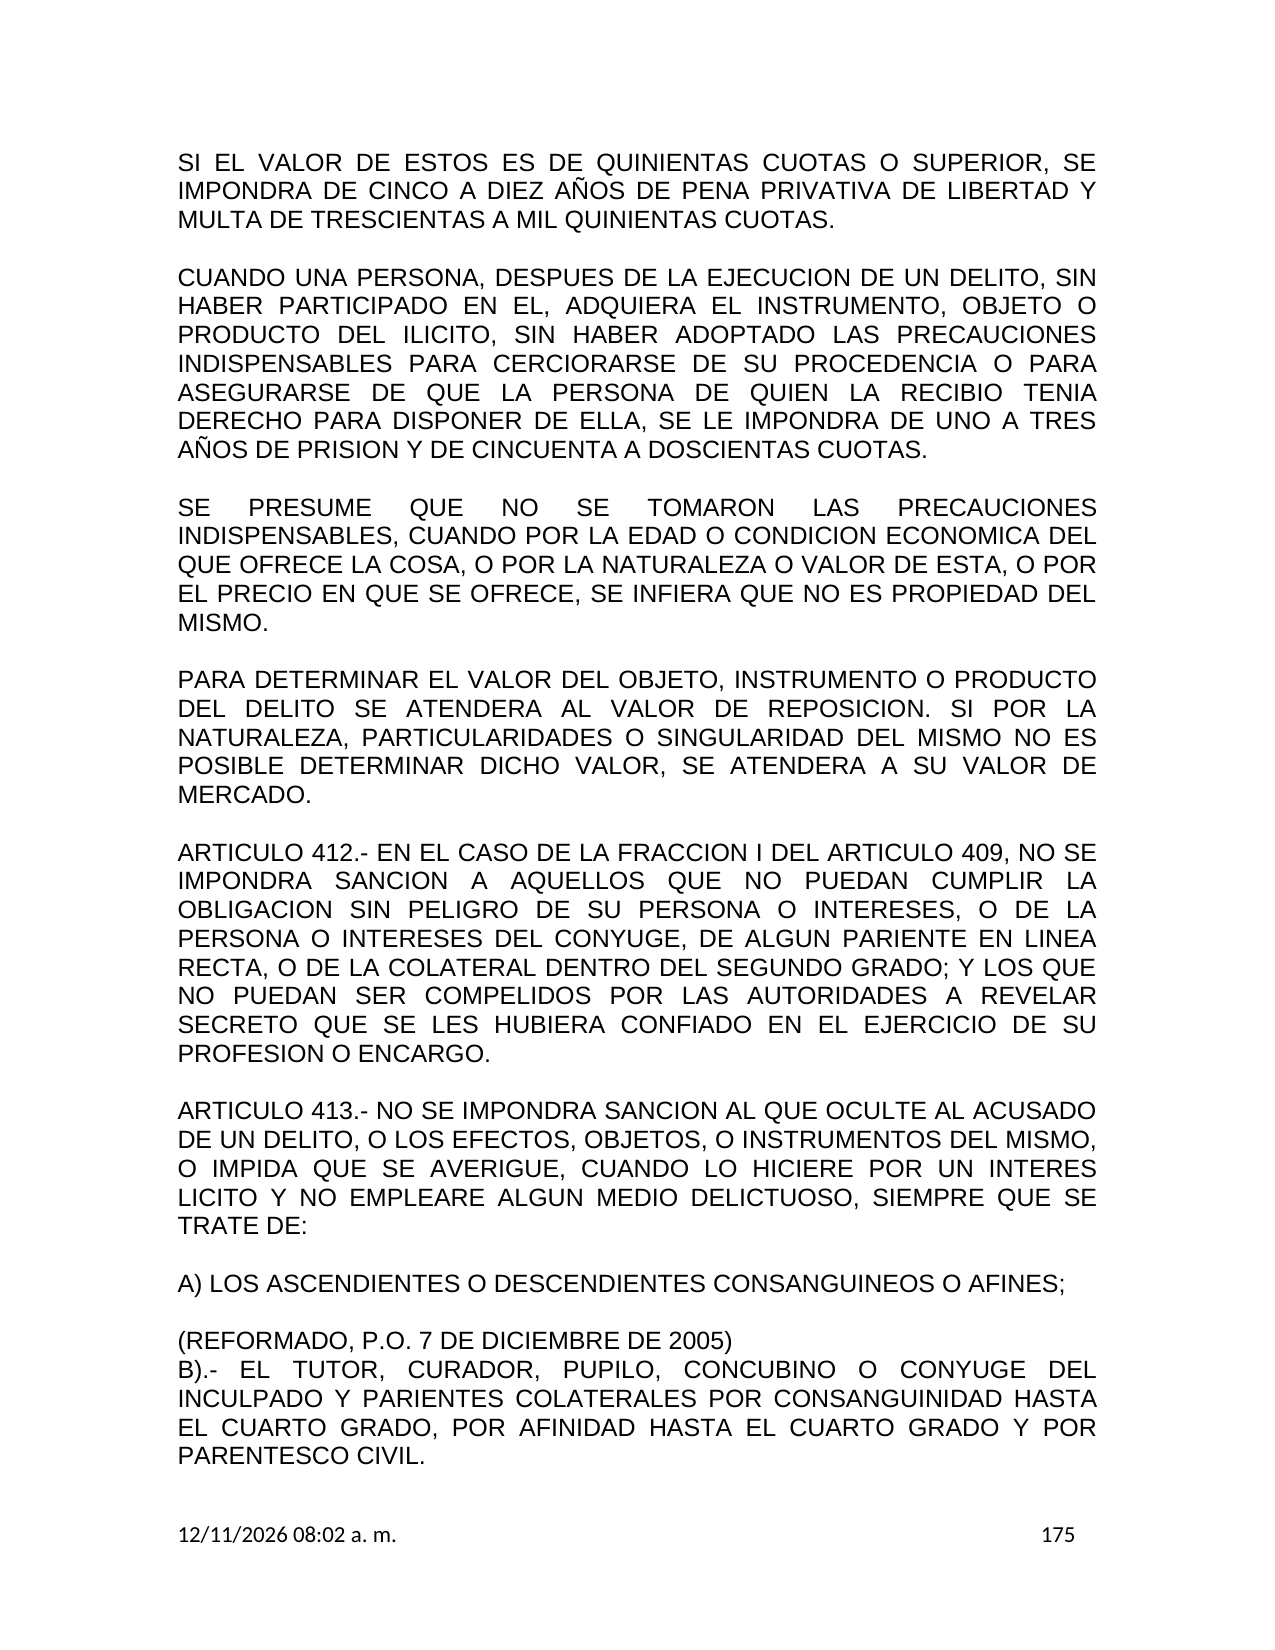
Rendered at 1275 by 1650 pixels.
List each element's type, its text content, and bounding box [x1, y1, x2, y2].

text (REFORMADO, P.O. 7 DE DICIEMBRE DE 2005) [177, 1326, 1098, 1355]
text CUANDO UNA PERSONA, DESPUES DE LA EJECUCION DE UN DELITO, SIN HABER PARTICIPADO EN EL, ADQUIERA EL INSTRUMENTO, OBJETO O PRODUCTO DEL ILICITO, SIN HABER ADOPTADO LAS PRECAUCIONES INDISPENSABLES PARA CERCIORARSE DE SU PROCEDENCIA O PARA ASEGURARSE DE QUE LA PERSONA DE QUIEN LA RECIBIO TENIA DERECHO PARA DISPONER DE ELLA, SE LE IMPONDRA DE UNO A TRES AÑOS DE PRISION Y DE CINCUENTA A DOSCIENTAS CUOTAS. [177, 263, 1098, 464]
text A) LOS ASCENDIENTES O DESCENDIENTES CONSANGUINEOS O AFINES; [177, 1269, 1098, 1298]
text ARTICULO 413.- NO SE IMPONDRA SANCION AL QUE OCULTE AL ACUSADO DE UN DELITO, O LOS EFECTOS, OBJETOS, O INSTRUMENTOS DEL MISMO, O IMPIDA QUE SE AVERIGUE, CUANDO LO HICIERE POR UN INTERES LICITO Y NO EMPLEARE ALGUN MEDIO DELICTUOSO, SIEMPRE QUE SE TRATE DE: [177, 1096, 1098, 1240]
text SE PRESUME QUE NO SE TOMARON LAS PRECAUCIONES INDISPENSABLES, CUANDO POR LA EDAD O CONDICION ECONOMICA DEL QUE OFRECE LA COSA, O POR LA NATURALEZA O VALOR DE ESTA, O POR EL PRECIO EN QUE SE OFRECE, SE INFIERA QUE NO ES PROPIEDAD DEL MISMO. [177, 493, 1098, 636]
text ARTICULO 412.- EN EL CASO DE LA FRACCION I DEL ARTICULO 409, NO SE IMPONDRA SANCION A AQUELLOS QUE NO PUEDAN CUMPLIR LA OBLIGACION SIN PELIGRO DE SU PERSONA O INTERESES, O DE LA PERSONA O INTERESES DEL CONYUGE, DE ALGUN PARIENTE EN LINEA RECTA, O DE LA COLATERAL DENTRO DEL SEGUNDO GRADO; Y LOS QUE NO PUEDAN SER COMPELIDOS POR LAS AUTORIDADES A REVELAR SECRETO QUE SE LES HUBIERA CONFIADO EN EL EJERCICIO DE SU PROFESION O ENCARGO. [177, 838, 1098, 1068]
text SI EL VALOR DE ESTOS ES DE QUINIENTAS CUOTAS O SUPERIOR, SE IMPONDRA DE CINCO A DIEZ AÑOS DE PENA PRIVATIVA DE LIBERTAD Y MULTA DE TRESCIENTAS A MIL QUINIENTAS CUOTAS. [177, 148, 1098, 234]
text B).- EL TUTOR, CURADOR, PUPILO, CONCUBINO O CONYUGE DEL INCULPADO Y PARIENTES COLATERALES POR CONSANGUINIDAD HASTA EL CUARTO GRADO, POR AFINIDAD HASTA EL CUARTO GRADO Y POR PARENTESCO CIVIL. [177, 1355, 1098, 1470]
text PARA DETERMINAR EL VALOR DEL OBJETO, INSTRUMENTO O PRODUCTO DEL DELITO SE ATENDERA AL VALOR DE REPOSICION. SI POR LA NATURALEZA, PARTICULARIDADES O SINGULARIDAD DEL MISMO NO ES POSIBLE DETERMINAR DICHO VALOR, SE ATENDERA A SU VALOR DE MERCADO. [177, 665, 1098, 809]
